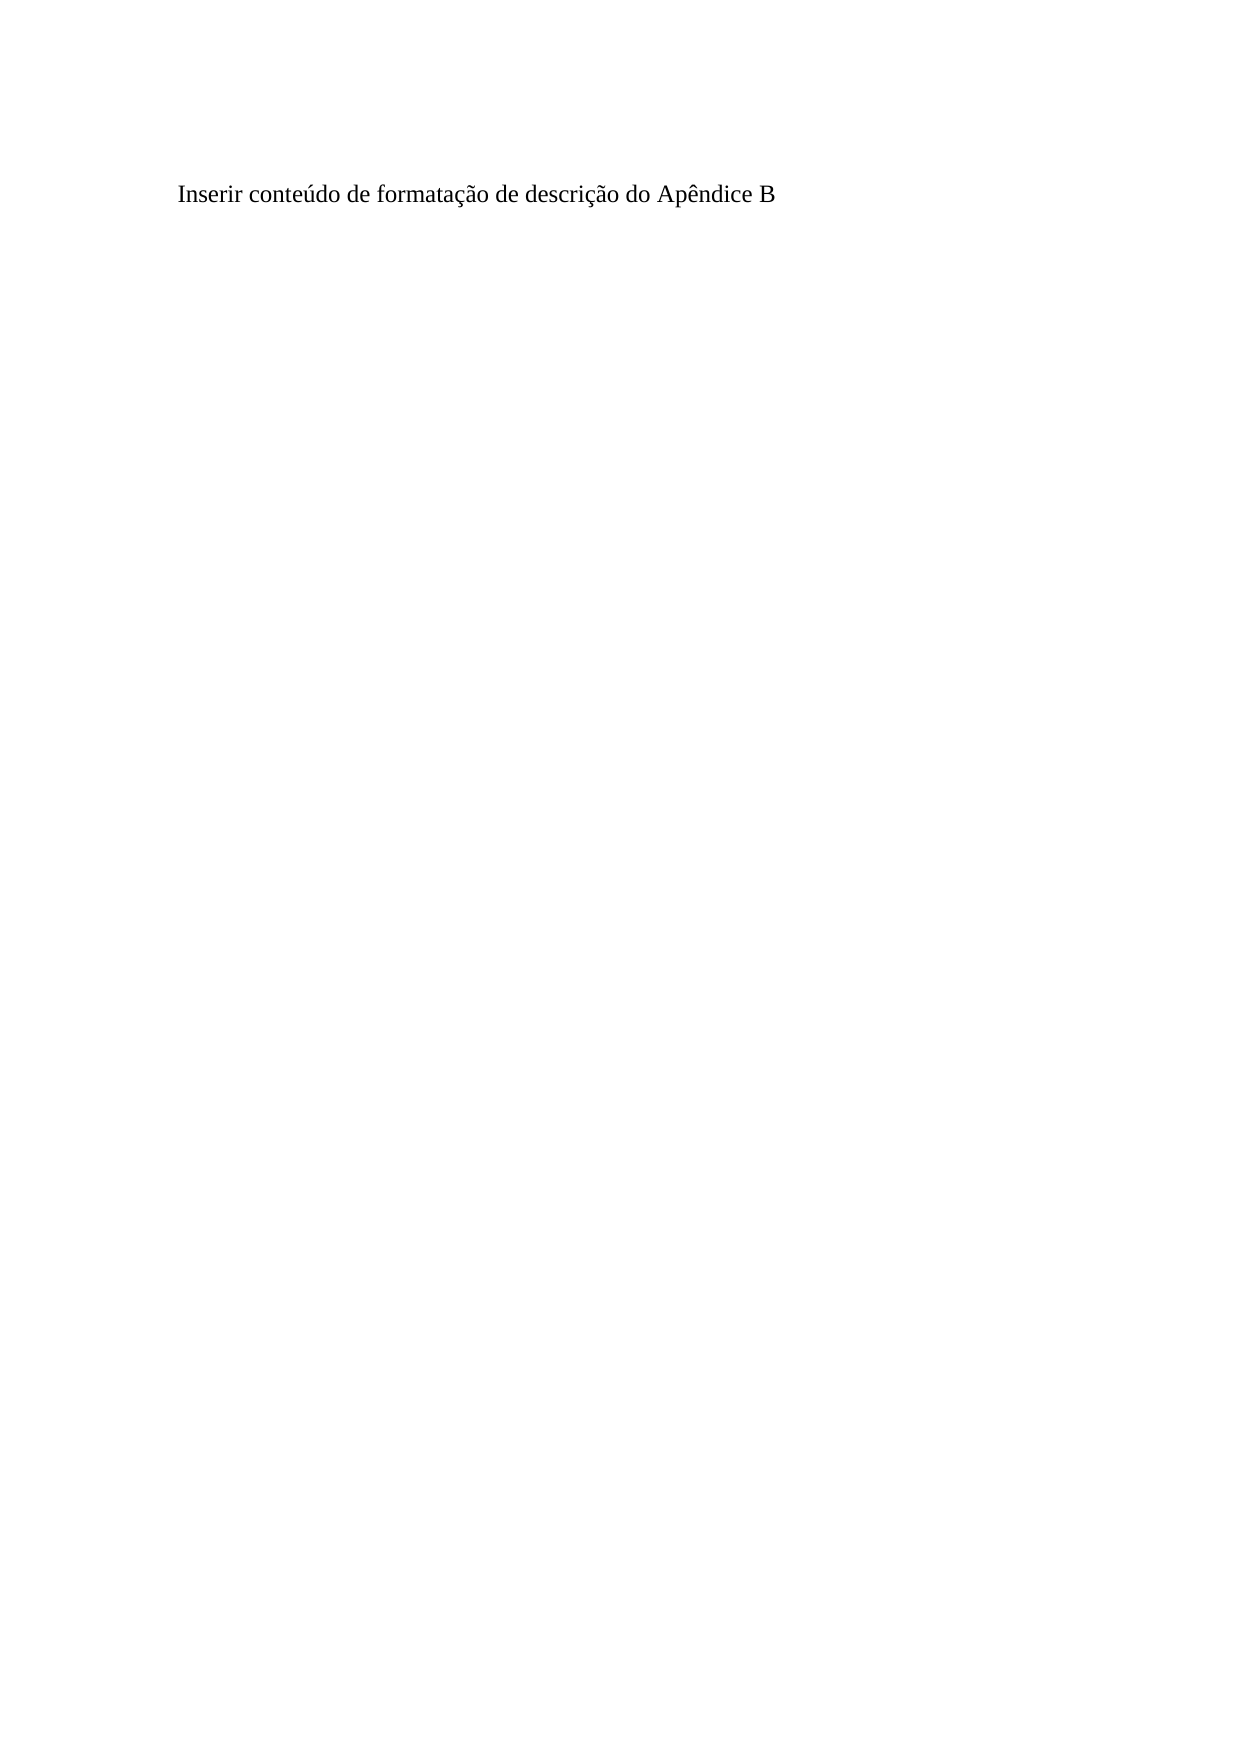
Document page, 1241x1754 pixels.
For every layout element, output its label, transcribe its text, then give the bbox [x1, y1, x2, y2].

text Inserir conteúdo de formatação de descrição do Apêndice B [177, 179, 1063, 207]
